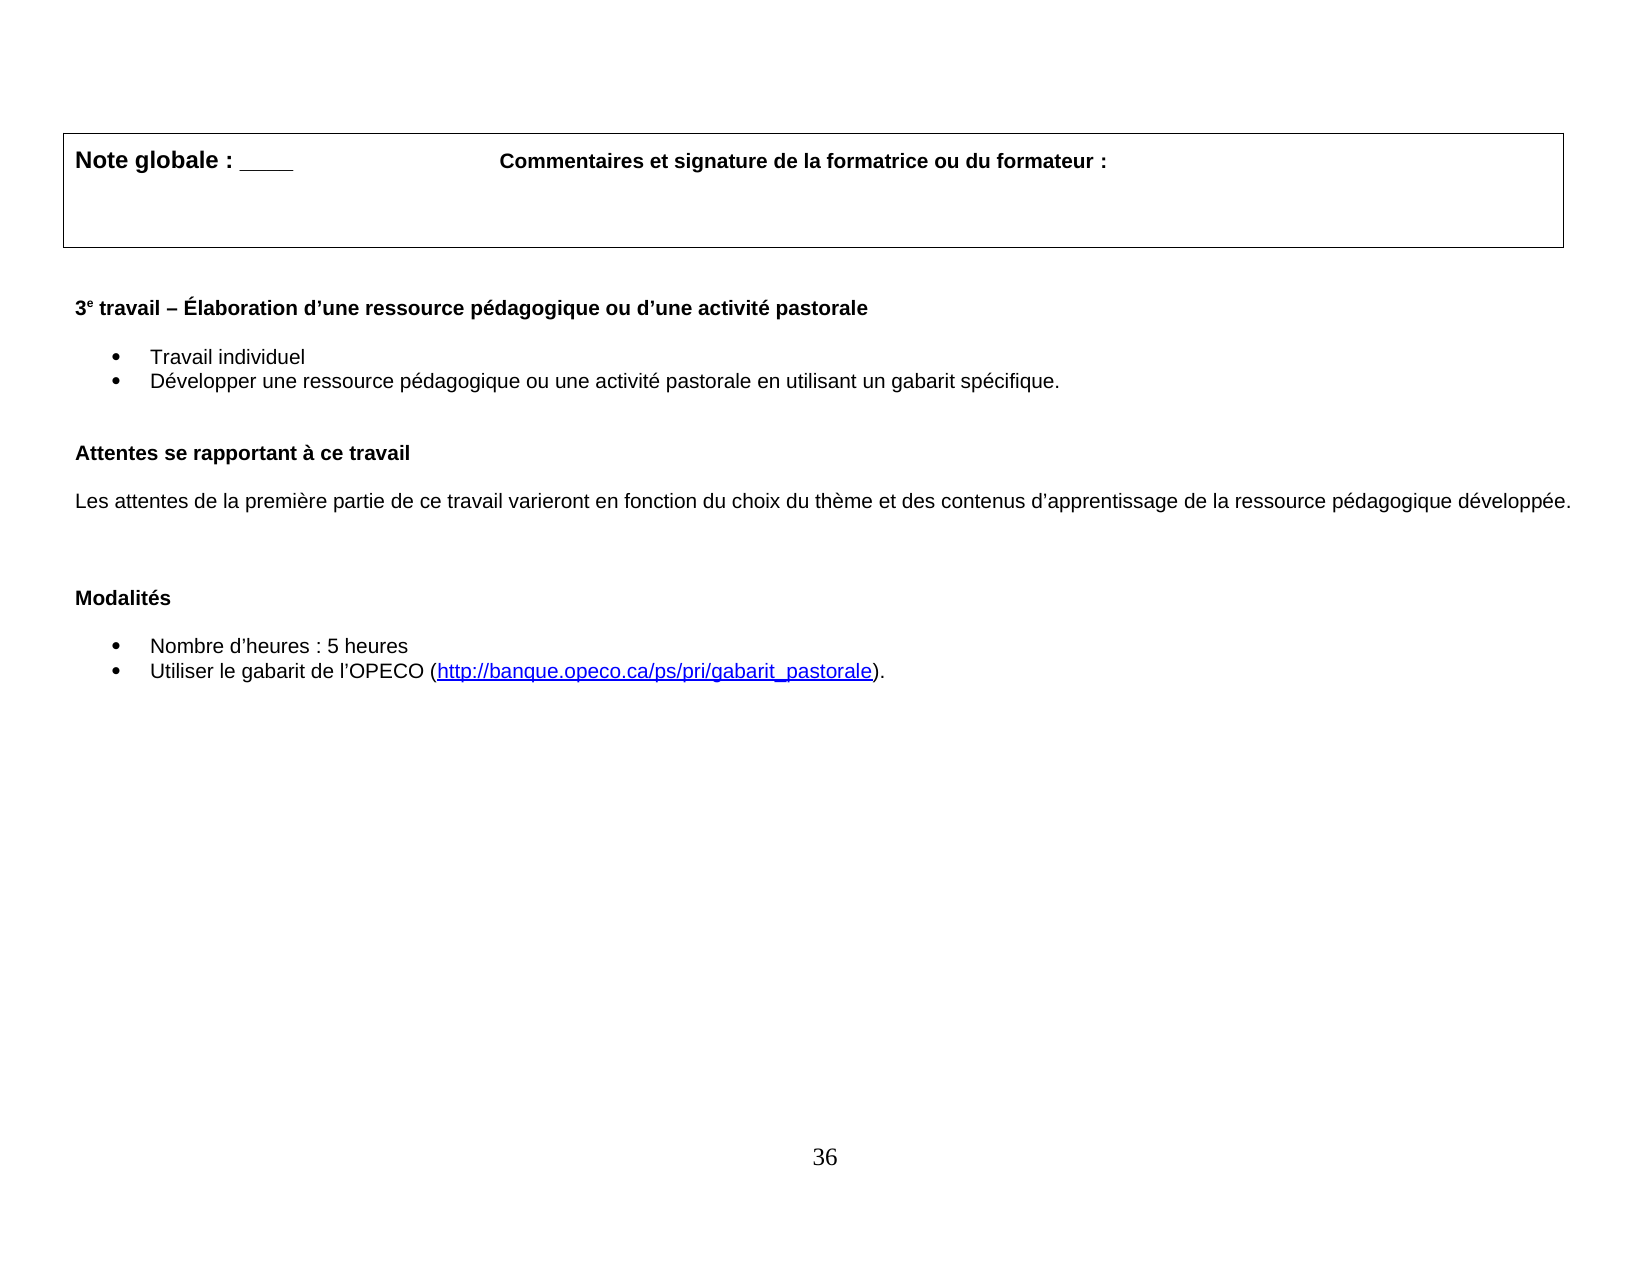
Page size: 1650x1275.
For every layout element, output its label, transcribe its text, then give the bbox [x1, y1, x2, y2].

text Modalités [75, 586, 1575, 610]
list Nombre d’heures : 5 heures [112, 634, 1575, 658]
list Travail individuel [112, 344, 1575, 369]
text Attentes se rapportant à ce travail [75, 441, 1575, 465]
table_cell Note globale : ____ Commentaires et signature de la formatrice ou du formateur : [64, 134, 1563, 247]
list Développer une ressource pédagogique ou une activité pastorale en utilisant un gabarit spécifique. [112, 369, 1575, 393]
text Les attentes de la première partie de ce travail varieront en fonction du choix du thème et des contenus d’apprentissage de la ressource pédagogique développée. [75, 489, 1575, 513]
list Utiliser le gabarit de l’OPECO (http://banque.opeco.ca/ps/pri/gabarit_pastorale). [112, 658, 1575, 682]
text 3e travail – Élaboration d’une ressource pédagogique ou d’une activité pastorale [75, 296, 1575, 320]
